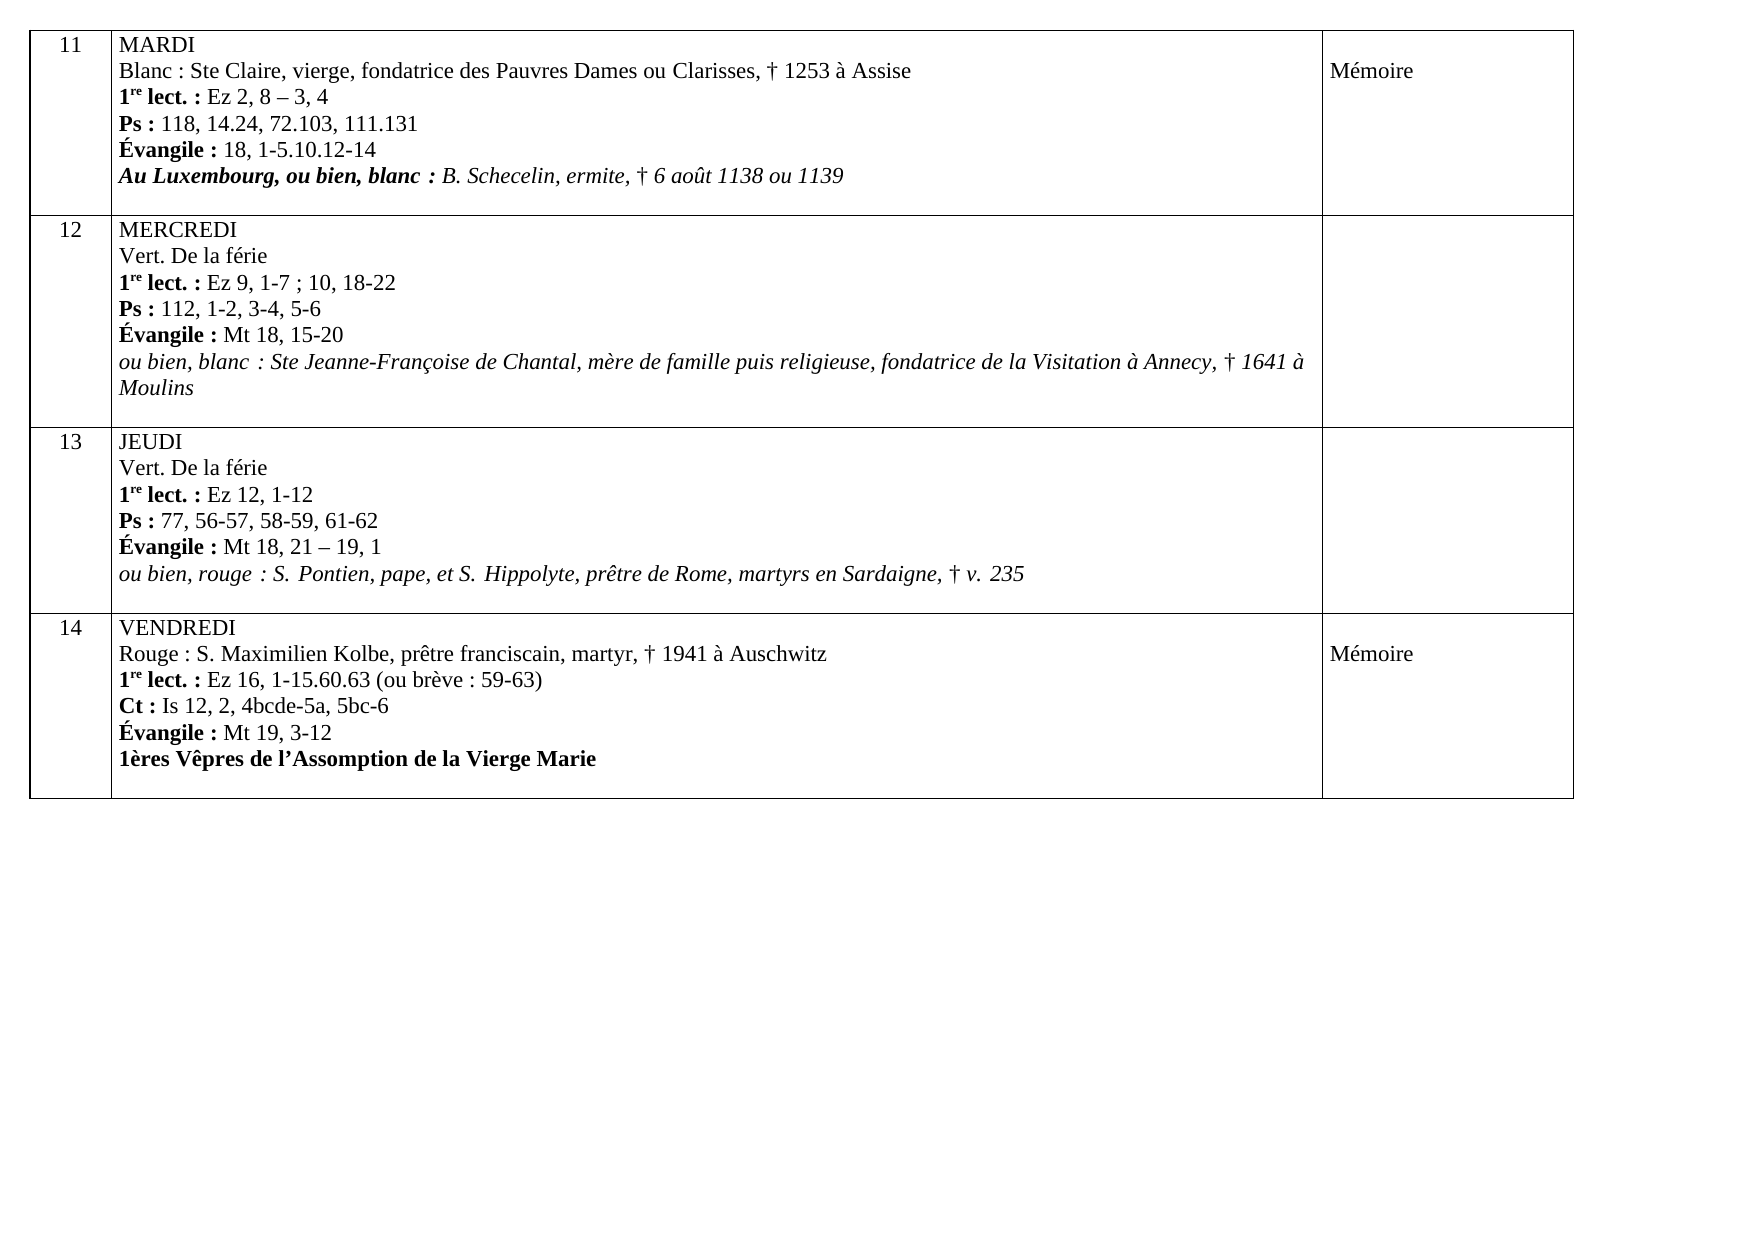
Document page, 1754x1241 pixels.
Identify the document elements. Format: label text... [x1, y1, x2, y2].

table_cell VENDREDI Rouge : S. Maximilien Kolbe, prêtre franciscain, martyr, † 1941 à Auschwitz 1re lect. : Ez 16, 1-15.60.63 (ou brève : 59-63) Ct : Is 12, 2, 4bcde-5a, 5bc-6 Évangile : Mt 19, 3-12 1ères Vêpres de l’Assomption de la Vierge Marie [112, 614, 1322, 798]
table_cell 14 [31, 614, 111, 798]
table_cell MARDI Blanc : Ste Claire, vierge, fondatrice des Pauvres Dames ou Clarisses, † 1253 à Assise 1re lect. : Ez 2, 8 – 3, 4 Ps : 118, 14.24, 72.103, 111.131 Évangile : 18, 1-5.10.12-14 Au Luxembourg, ou bien, blanc : B. Schecelin, ermite, † 6 août 1138 ou 1139 [112, 31, 1322, 215]
table_cell 11 [31, 31, 111, 215]
table_cell [1323, 216, 1573, 427]
table_cell Mémoire [1323, 31, 1573, 215]
table_cell [1323, 428, 1573, 612]
table_cell JEUDI Vert. De la férie 1re lect. : Ez 12, 1-12 Ps : 77, 56-57, 58-59, 61-62 Évangile : Mt 18, 21 – 19, 1 ou bien, rouge : S. Pontien, pape, et S. Hippolyte, prêtre de Rome, martyrs en Sardaigne, † v. 235 [112, 428, 1322, 612]
table_cell MERCREDI Vert. De la férie 1re lect. : Ez 9, 1-7 ; 10, 18-22 Ps : 112, 1-2, 3-4, 5-6 Évangile : Mt 18, 15-20 ou bien, blanc : Ste Jeanne-Françoise de Chantal, mère de famille puis religieuse, fondatrice de à Annecy, † 1641 à Moulins [112, 216, 1322, 427]
table_cell 13 [31, 428, 111, 612]
table_cell 12 [31, 216, 111, 427]
table_cell Mémoire [1323, 614, 1573, 798]
